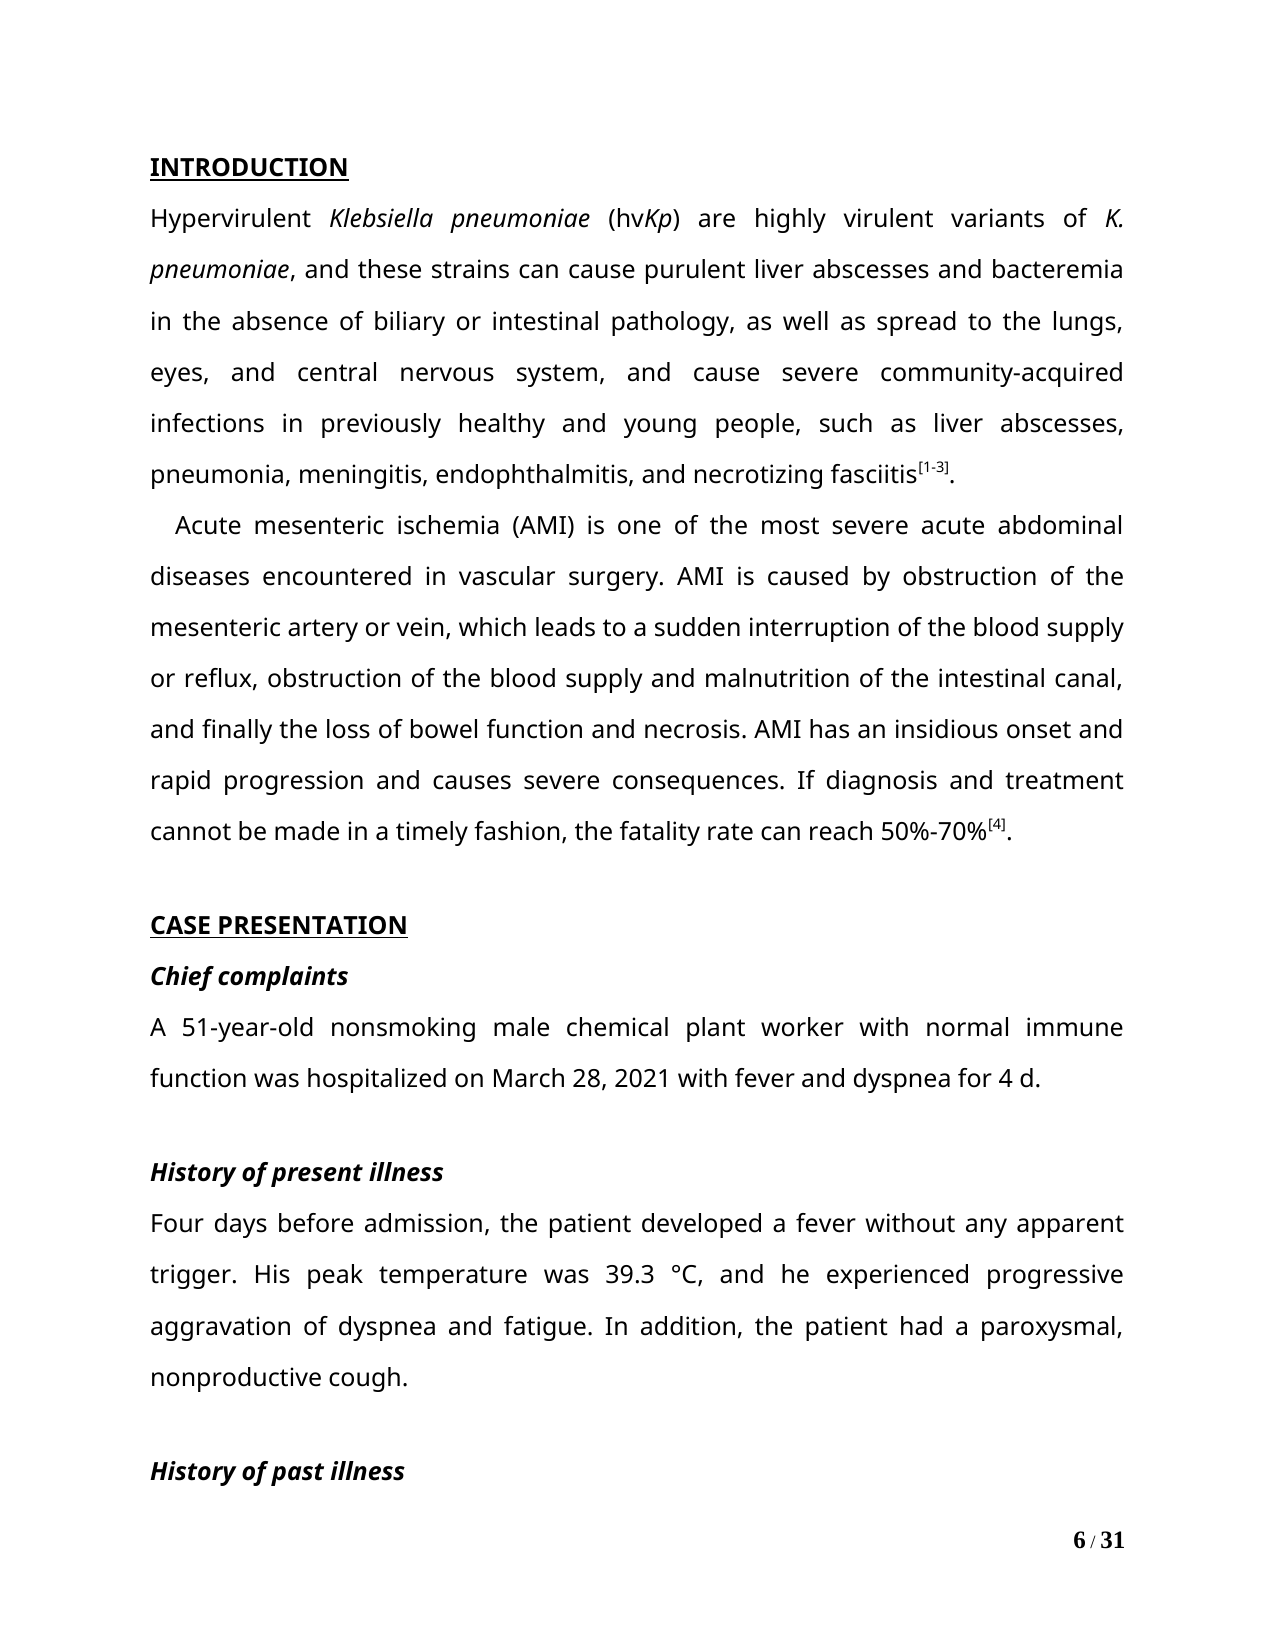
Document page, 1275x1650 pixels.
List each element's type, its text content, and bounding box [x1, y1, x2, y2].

text Hypervirulent Klebsiella pneumoniae (hvKp) are highly virulent variants of K. pneumoniae, and these strains can cause purulent liver abscesses and bacteremia in the absence of biliary or intestinal pathology, as well as spread to the lungs, eyes, and central nervous system, and cause severe community-acquired infections in previously healthy and young people, such as liver abscesses, pneumonia, meningitis, endophthalmitis, and necrotizing fasciitis[1-3]. [150, 201, 1125, 490]
text Four days before admission, the patient developed a fever without any apparent trigger. His peak temperature was 39.3 °C, and he experienced progressive aggravation of dyspnea and fatigue. In addition, the patient had a paroxysmal, nonproductive cough. [150, 1206, 1125, 1393]
text CASE PRESENTATION [150, 908, 1125, 942]
text History of past illness [150, 1453, 1125, 1487]
text History of present illness [150, 1155, 1125, 1189]
text INTRODUCTION [150, 150, 1125, 184]
text Chief complaints [150, 959, 1125, 993]
text Acute mesenteric ischemia (AMI) is one of the most severe acute abdominal diseases encountered in vascular surgery. AMI is caused by obstruction of the mesenteric artery or vein, which leads to a sudden interruption of the blood supply or reflux, obstruction of the blood supply and malnutrition of the intestinal canal, and finally the loss of bowel function and necrosis. AMI has an insidious onset and rapid progression and causes severe consequences. If diagnosis and treatment cannot be made in a timely fashion, the fatality rate can reach 50%-70%[4]. [150, 507, 1125, 848]
text A 51-year-old nonsmoking male chemical plant worker with normal immune function was hospitalized on March 28, 2021 with fever and dyspnea for 4 d. [150, 1010, 1125, 1095]
